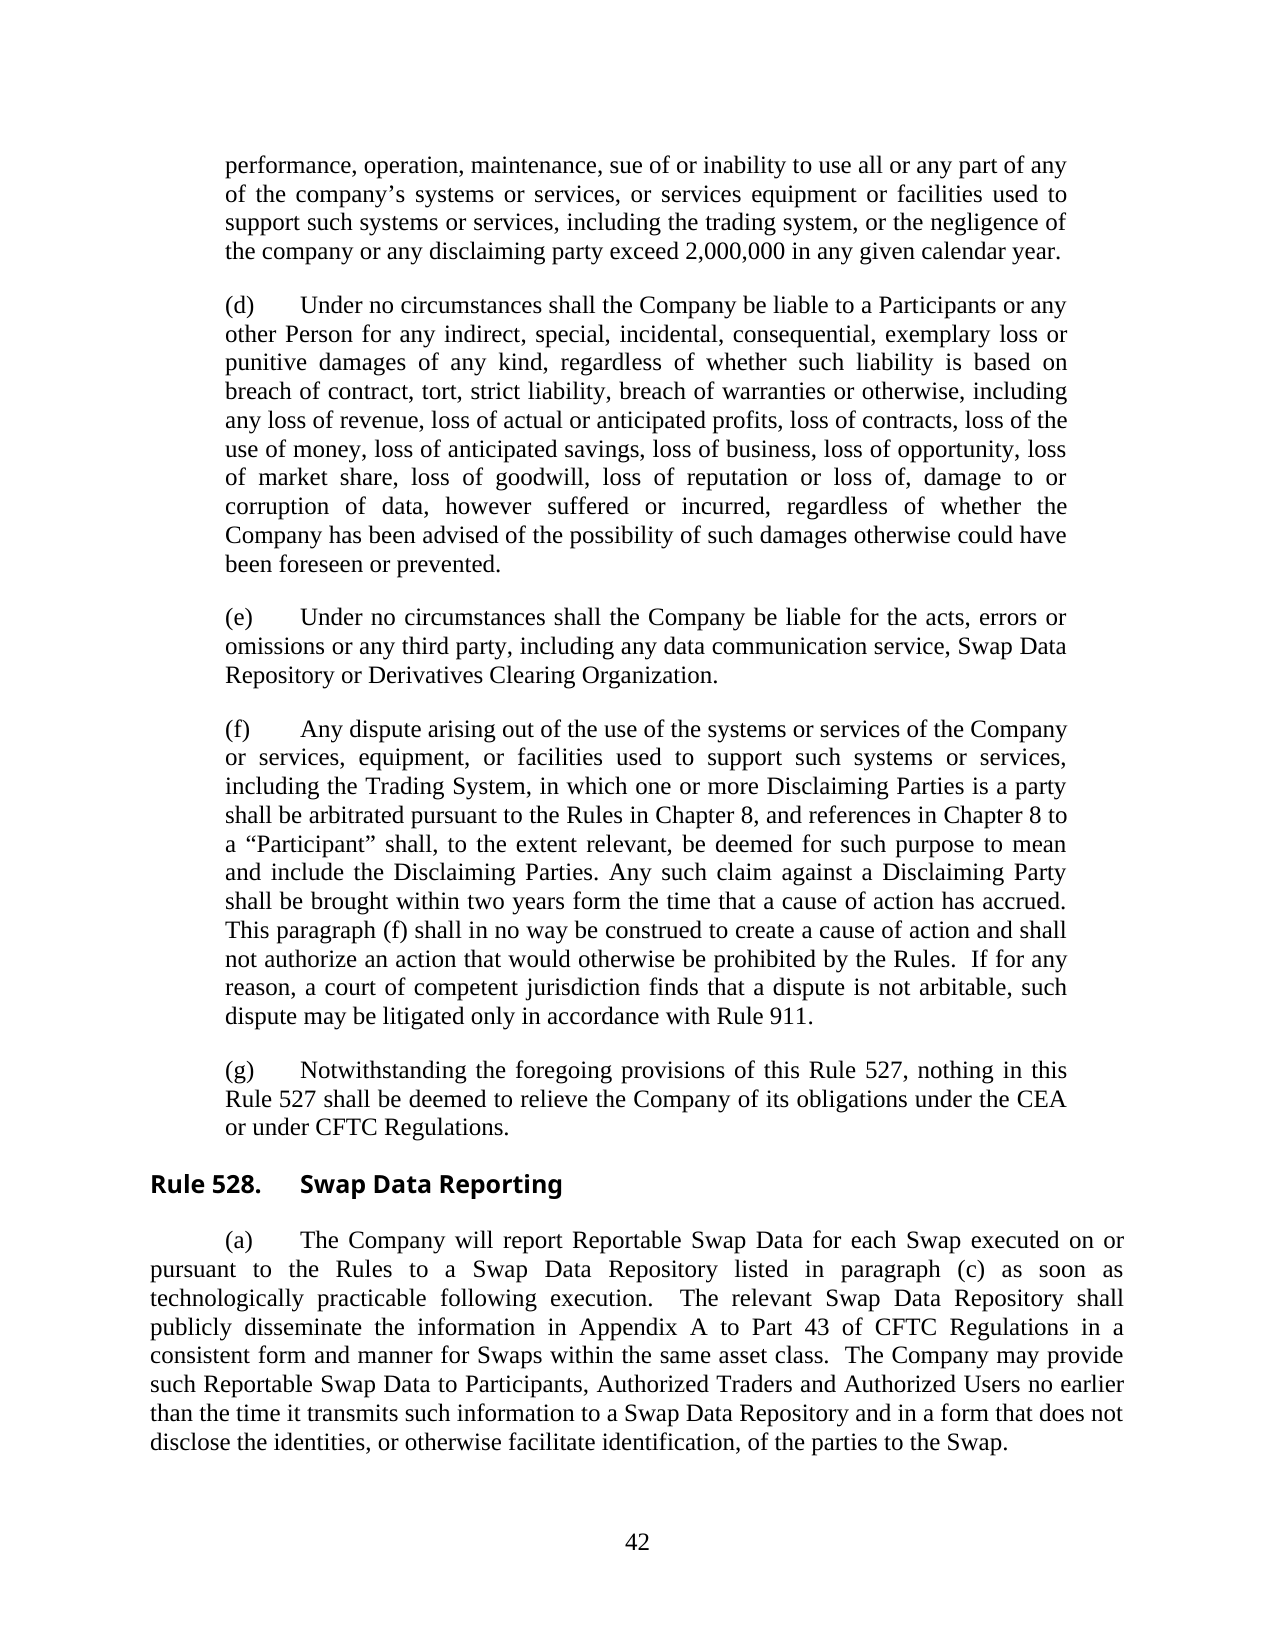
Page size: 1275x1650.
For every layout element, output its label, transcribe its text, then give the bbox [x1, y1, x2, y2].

subtitle The Company will report Reportable Swap Data for each Swap executed on or pursuant to the Rules to a Swap Data Repository listed in paragraph (c) as soon as technologically practicable following execution. The relevant Swap Data Repository shall publicly disseminate the information in Appendix A to Part 43 of CFTC Regulations in a consistent form and manner for Swaps within the same asset class. The Company may provide such Reportable Swap Data to Participants, Authorized Traders and Authorized Users no earlier than the time it transmits such information to a Swap Data Repository and in a form that does not disclose the identities, or otherwise facilitate identification, of the parties to the Swap. [150, 1225, 1125, 1455]
subtitle (d) Under no circumstances shall the Company be liable to a Participants or any other Person for any indirect, special, incidental, consequential, exemplary loss or punitive damages of any kind, regardless of whether such liability is based on breach of contract, tort, strict liability, breach of warranties or otherwise, including any loss of revenue, loss of actual or anticipated profits, loss of contracts, loss of the use of money, loss of anticipated savings, loss of business, loss of opportunity, loss of market share, loss of goodwill, loss of reputation or loss of, damage to or corruption of data, however suffered or incurred, regardless of whether the Company has been advised of the possibility of such damages otherwise could have been foreseen or prevented. [225, 290, 1068, 577]
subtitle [225, 150, 1068, 265]
subtitle (e) Under no circumstances shall the Company be liable for the acts, errors or omissions or any third party, including any data communication service, Swap Data Repository or Derivatives Clearing Organization. [225, 602, 1068, 689]
subtitle (g) Notwithstanding the foregoing provisions of this Rule 527, nothing in this Rule 527 shall be deemed to relieve the Company of its obligations under the CEA or under CFTC Regulations. [225, 1055, 1068, 1141]
subtitle Swap Data Reporting [150, 1166, 1125, 1200]
subtitle (f) Any dispute arising out of the use of the systems or services of the Company or services, equipment, or facilities used to support such systems or services, including the Trading System, in which one or more Disclaiming Parties is a party shall be arbitrated pursuant to the Rules in Chapter 8, and references in Chapter 8 to a “Participant” shall, to the extent relevant, be deemed for such purpose to mean and include the Disclaiming Parties. Any such claim against a Disclaiming Party shall be brought within two years form the time that a cause of action has accrued. This paragraph (f) shall in no way be construed to create a cause of action and shall not authorize an action that would otherwise be prohibited by the Rules. If for any reason, a court of competent jurisdiction finds that a dispute is not arbitable, such dispute may be litigated only in accordance with Rule 911. [225, 714, 1068, 1030]
